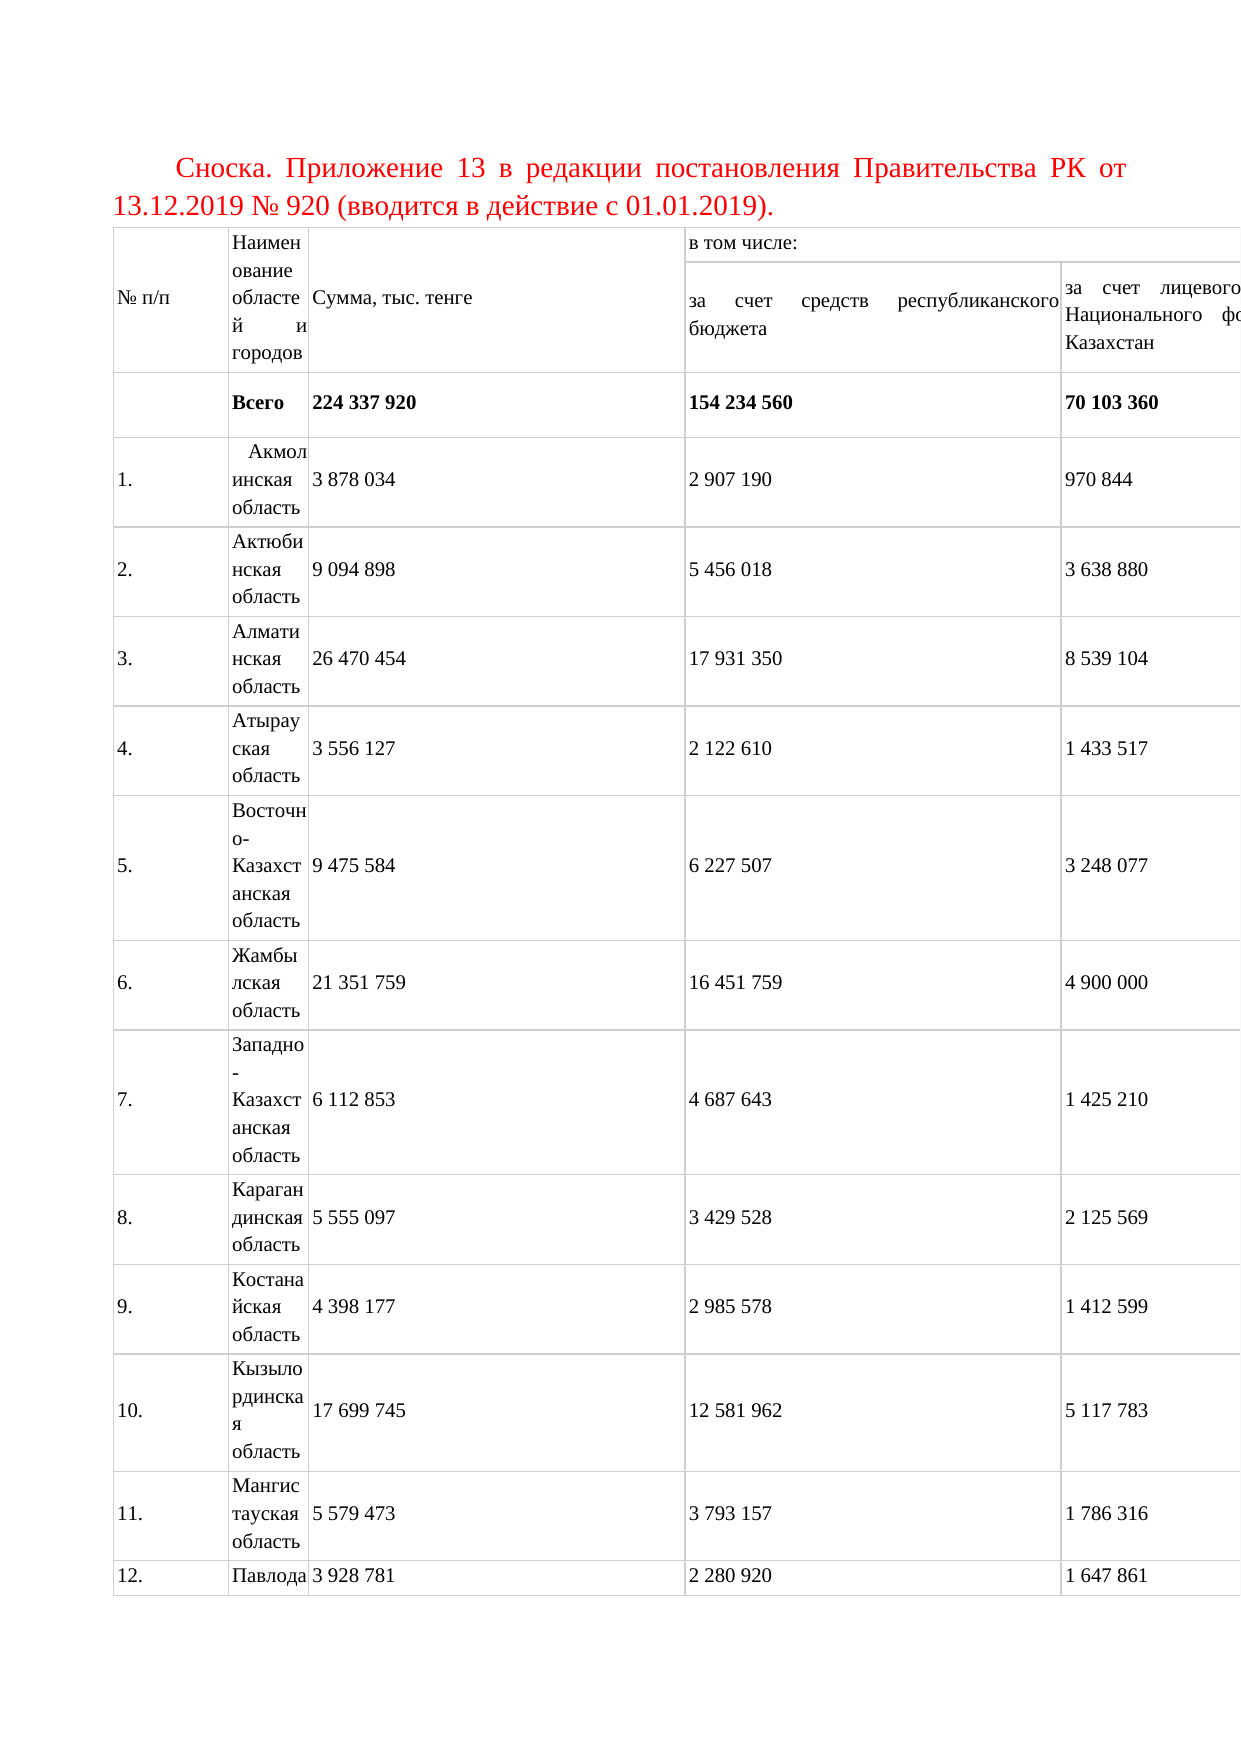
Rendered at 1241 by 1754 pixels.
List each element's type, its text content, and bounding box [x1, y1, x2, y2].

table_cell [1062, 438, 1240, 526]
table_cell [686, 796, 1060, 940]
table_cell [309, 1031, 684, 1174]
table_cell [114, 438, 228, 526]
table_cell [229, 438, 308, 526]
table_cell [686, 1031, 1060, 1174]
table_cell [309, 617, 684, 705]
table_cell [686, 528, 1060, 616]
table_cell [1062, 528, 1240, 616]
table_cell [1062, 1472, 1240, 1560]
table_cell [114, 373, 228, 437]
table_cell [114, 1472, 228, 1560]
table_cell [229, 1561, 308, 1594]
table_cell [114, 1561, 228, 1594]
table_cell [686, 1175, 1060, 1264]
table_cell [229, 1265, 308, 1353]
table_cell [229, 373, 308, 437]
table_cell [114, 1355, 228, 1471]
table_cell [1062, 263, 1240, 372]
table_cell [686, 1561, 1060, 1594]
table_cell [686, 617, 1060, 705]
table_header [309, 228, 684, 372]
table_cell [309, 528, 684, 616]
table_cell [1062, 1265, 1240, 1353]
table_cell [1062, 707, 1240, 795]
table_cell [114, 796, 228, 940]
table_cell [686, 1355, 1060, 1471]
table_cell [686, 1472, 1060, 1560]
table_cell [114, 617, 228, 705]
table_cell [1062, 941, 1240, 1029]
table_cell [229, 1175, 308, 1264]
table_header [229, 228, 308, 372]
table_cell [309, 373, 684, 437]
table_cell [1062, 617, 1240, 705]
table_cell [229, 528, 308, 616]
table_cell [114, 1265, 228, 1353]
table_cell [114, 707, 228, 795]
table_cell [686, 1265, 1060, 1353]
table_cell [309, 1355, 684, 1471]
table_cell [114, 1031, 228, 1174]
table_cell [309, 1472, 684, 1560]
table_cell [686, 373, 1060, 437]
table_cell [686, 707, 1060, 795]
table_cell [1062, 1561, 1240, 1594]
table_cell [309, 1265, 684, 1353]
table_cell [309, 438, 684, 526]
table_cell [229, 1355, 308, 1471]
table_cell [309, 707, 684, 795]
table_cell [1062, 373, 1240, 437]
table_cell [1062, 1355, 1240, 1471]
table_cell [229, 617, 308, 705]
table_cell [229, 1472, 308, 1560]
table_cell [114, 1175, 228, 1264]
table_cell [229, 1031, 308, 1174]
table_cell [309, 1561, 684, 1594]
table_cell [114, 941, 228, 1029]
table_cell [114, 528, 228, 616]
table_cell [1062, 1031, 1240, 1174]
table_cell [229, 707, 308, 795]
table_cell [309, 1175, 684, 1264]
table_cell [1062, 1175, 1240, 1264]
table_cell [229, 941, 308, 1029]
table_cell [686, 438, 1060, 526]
text Сноска. Приложение 13 в редакции постановления Правительства РК от 13.12.2019 № 920 (вводится в действие с 01.01.2019). [112, 150, 1128, 222]
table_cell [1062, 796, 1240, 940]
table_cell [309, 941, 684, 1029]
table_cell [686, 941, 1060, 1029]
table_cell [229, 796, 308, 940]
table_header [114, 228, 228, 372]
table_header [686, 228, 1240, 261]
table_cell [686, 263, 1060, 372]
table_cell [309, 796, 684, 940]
